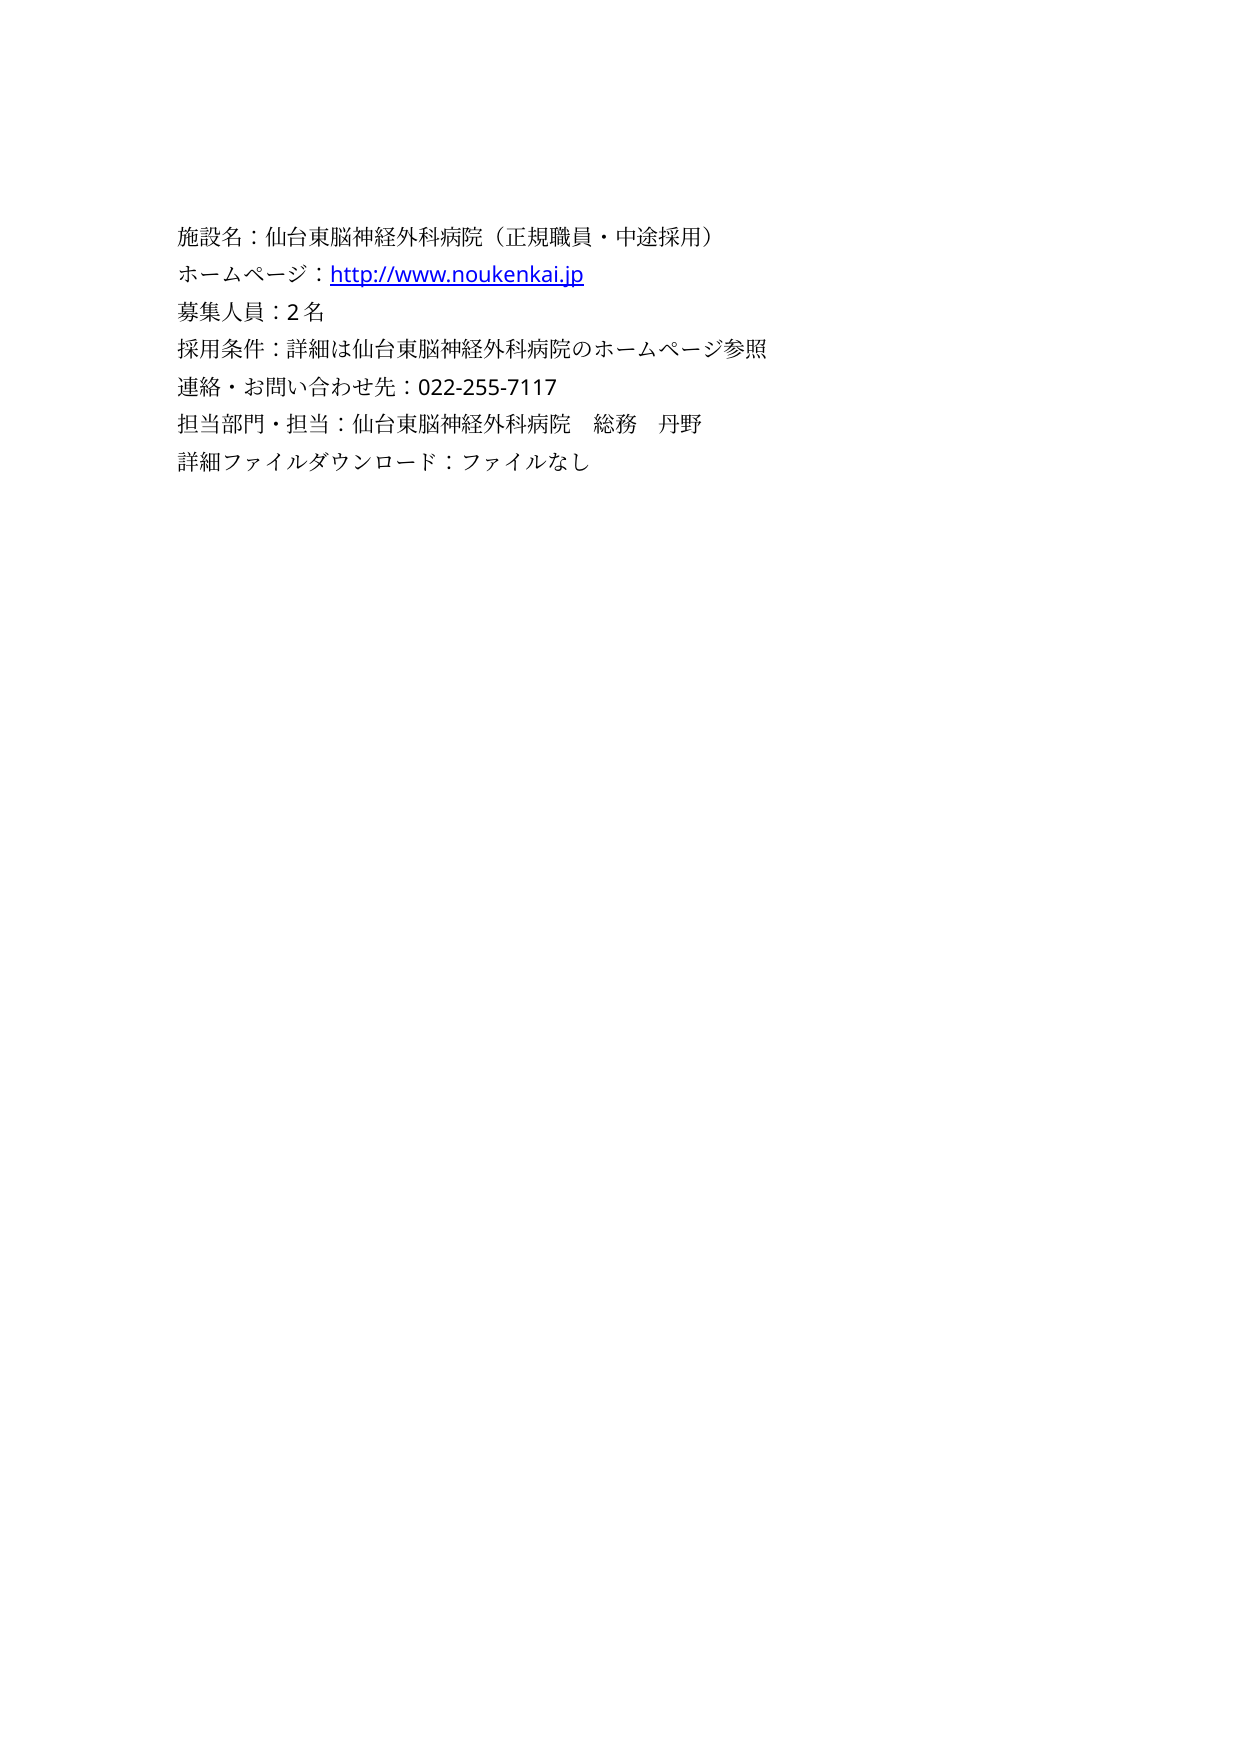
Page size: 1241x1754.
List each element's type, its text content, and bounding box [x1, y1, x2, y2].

text 施設名：仙台東脳神経外科病院（正規職員・中途採用） [177, 217, 1063, 254]
text 詳細ファイルダウンロード：ファイルなし [177, 442, 1063, 479]
text ホームページ：http://www.noukenkai.jp [177, 254, 1063, 292]
text 募集人員：2名 [177, 292, 1063, 329]
text 採用条件：詳細は仙台東脳神経外科病院のホームページ参照 [177, 329, 1063, 367]
text 連絡・お問い合わせ先：022-255-7117 [177, 367, 1063, 404]
text 担当部門・担当：仙台東脳神経外科病院 総務 丹野 [177, 404, 1063, 442]
